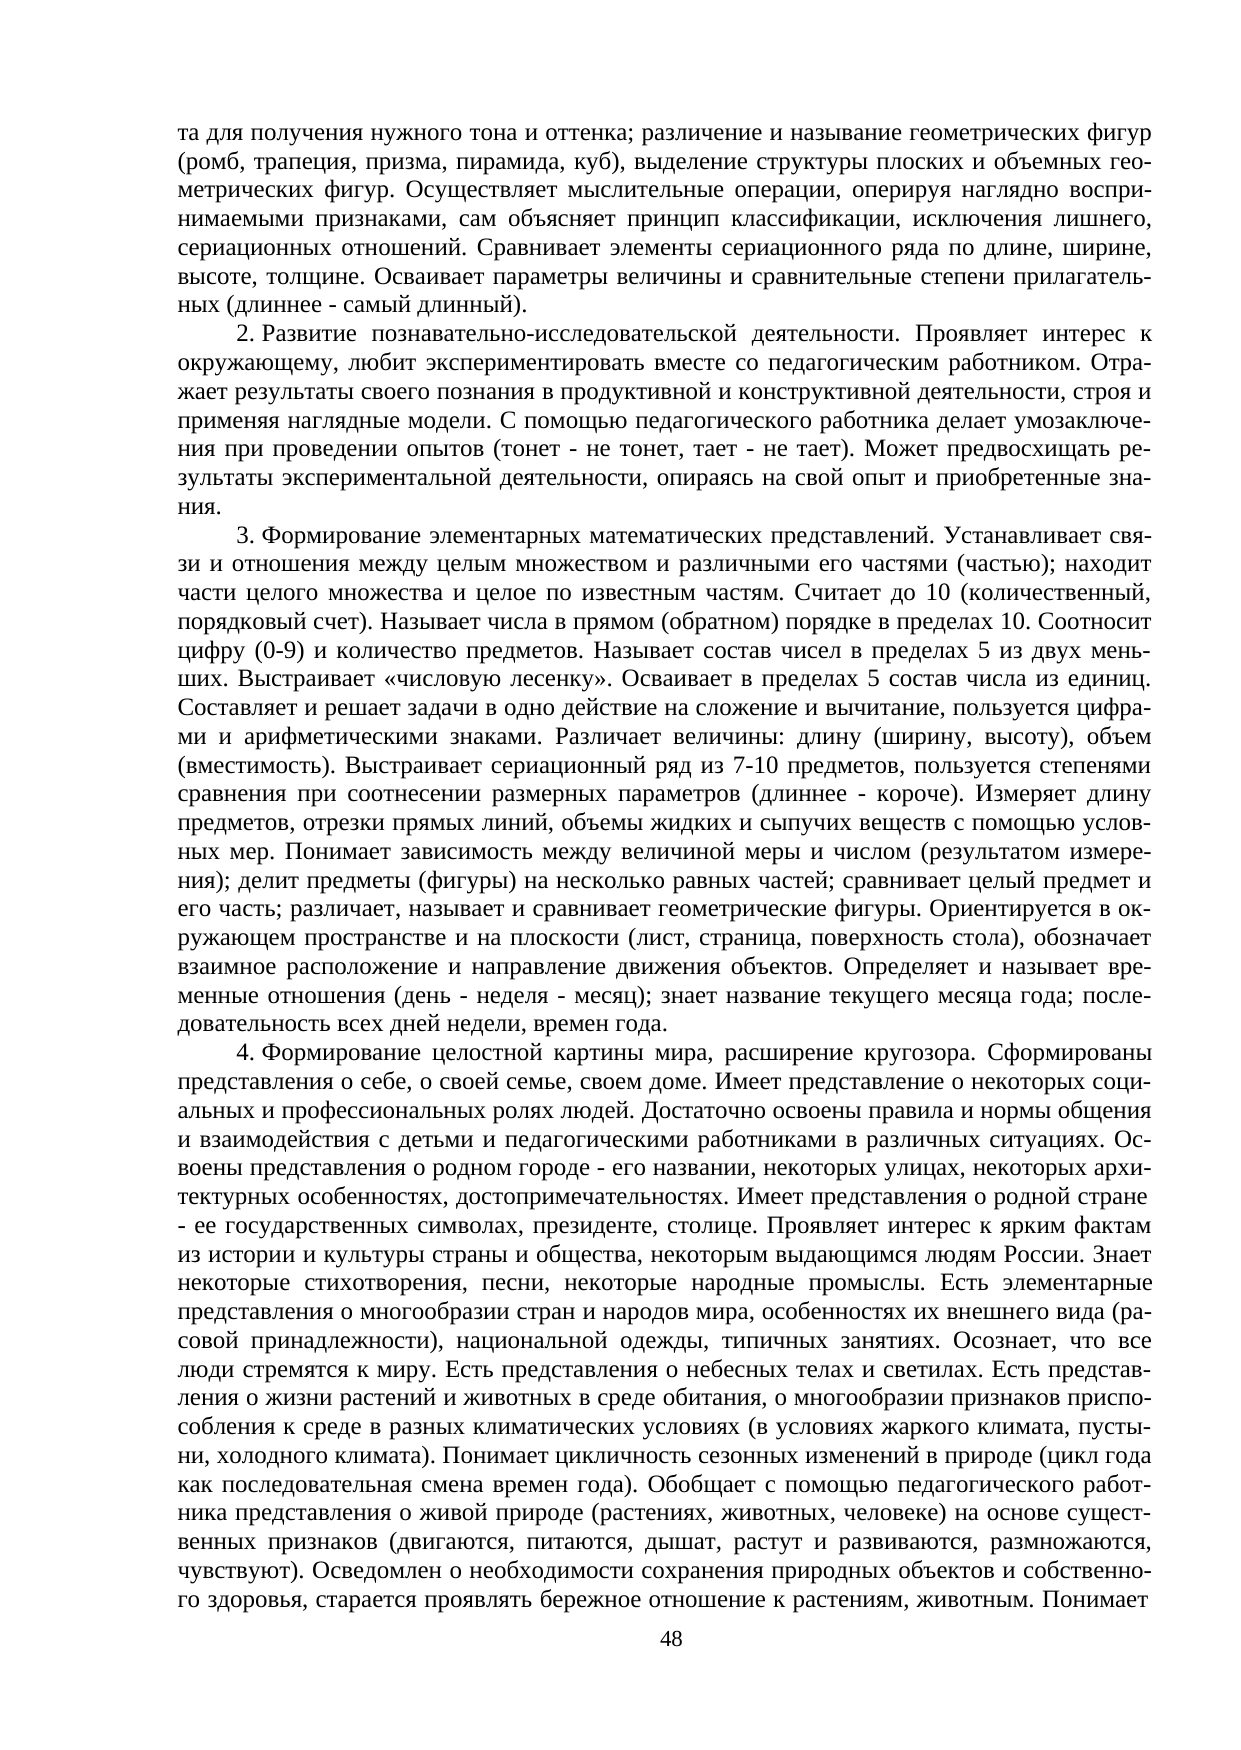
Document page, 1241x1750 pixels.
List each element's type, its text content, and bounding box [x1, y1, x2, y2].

list Формирование элементарных математических представлений. Устанавливает свя- зи и отношения между целым множеством и различными его частями (частью); находит части целого множества и целое по известным частям. Считает до 10 (количественный, порядковый счет). Называет числа в прямом (обратном) порядке в пределах 10. Соотносит цифру (0-9) и количество предметов. Называет состав чисел в пределах 5 из двух мень- ших. Выстраивает «числовую лесенку». Осваивает в пределах 5 состав числа из единиц. Составляет и решает задачи в одно действие на сложение и вычитание, пользуется цифра- ми и арифметическими знаками. Различает величины: длину (ширину, высоту), объем (вместимость). Выстраивает сериационный ряд из 7-10 предметов, пользуется степенями сравнения при соотнесении размерных параметров (длиннее - короче). Измеряет длину предметов, отрезки прямых линий, объемы жидких и сыпучих веществ с помощью услов- ных мер. Понимает зависимость между величиной меры и числом (результатом измере- ния); делит предметы (фигуры) на несколько равных частей; сравнивает целый предмет и его часть; различает, называет и сравнивает геометрические фигуры. Ориентируется в ок- ружающем пространстве и на плоскости (лист, страница, поверхность стола), обозначает взаимное расположение и направление движения объектов. Определяет и называет вре- менные отношения (день - неделя - месяц); знает название текущего месяца года; после- довательность всех дней недели, времен года. [177, 520, 1153, 1037]
list Развитие познавательно-исследовательской деятельности. Проявляет интерес к окружающему, любит экспериментировать вместе со педагогическим работником. Отра- жает результаты своего познания в продуктивной и конструктивной деятельности, строя и применяя наглядные модели. С помощью педагогического работника делает умозаключе- ния при проведении опытов (тонет - не тонет, тает - не тает). Может предвосхищать ре- зультаты экспериментальной деятельности, опираясь на свой опыт и приобретенные зна- ния. [177, 318, 1152, 520]
list Формирование целостной картины мира, расширение кругозора. Сформированы представления о себе, о своей семье, своем доме. Имеет представление о некоторых соци- альных и профессиональных ролях людей. Достаточно освоены правила и нормы общения и взаимодействия с детьми и педагогическими работниками в различных ситуациях. Ос- воены представления о родном городе - его названии, некоторых улицах, некоторых архи- тектурных особенностях, достопримечательностях. Имеет представления о родной стране [177, 1037, 1153, 1210]
list ее государственных символах, президенте, столице. Проявляет интерес к ярким фактам из истории и культуры страны и общества, некоторым выдающимся людям России. Знает некоторые стихотворения, песни, некоторые народные промыслы. Есть элементарные представления о многообразии стран и народов мира, особенностях их внешнего вида (ра- совой принадлежности), национальной одежды, типичных занятиях. Осознает, что все люди стремятся к миру. Есть представления о небесных телах и светилах. Есть представ- ления о жизни растений и животных в среде обитания, о многообразии признаков приспо- собления к среде в разных климатических условиях (в условиях жаркого климата, пусты- ни, холодного климата). Понимает цикличность сезонных изменений в природе (цикл года как последовательная смена времен года). Обобщает с помощью педагогического работ- ника представления о живой природе (растениях, животных, человеке) на основе сущест- венных признаков (двигаются, питаются, дышат, растут и развиваются, размножаются, чувствуют). Осведомлен о необходимости сохранения природных объектов и собственно- го здоровья, старается проявлять бережное отношение к растениям, животным. Понимает [177, 1210, 1153, 1612]
text та для получения нужного тона и оттенка; различение и называние геометрических фигур (ромб, трапеция, призма, пирамида, куб), выделение структуры плоских и объемных гео- метрических фигур. Осуществляет мыслительные операции, оперируя наглядно воспри- нимаемыми признаками, сам объясняет принцип классификации, исключения лишнего, сериационных отношений. Сравнивает элементы сериационного ряда по длине, ширине, высоте, толщине. Осваивает параметры величины и сравнительные степени прилагатель- ных (длиннее - самый длинный). [177, 117, 1153, 318]
